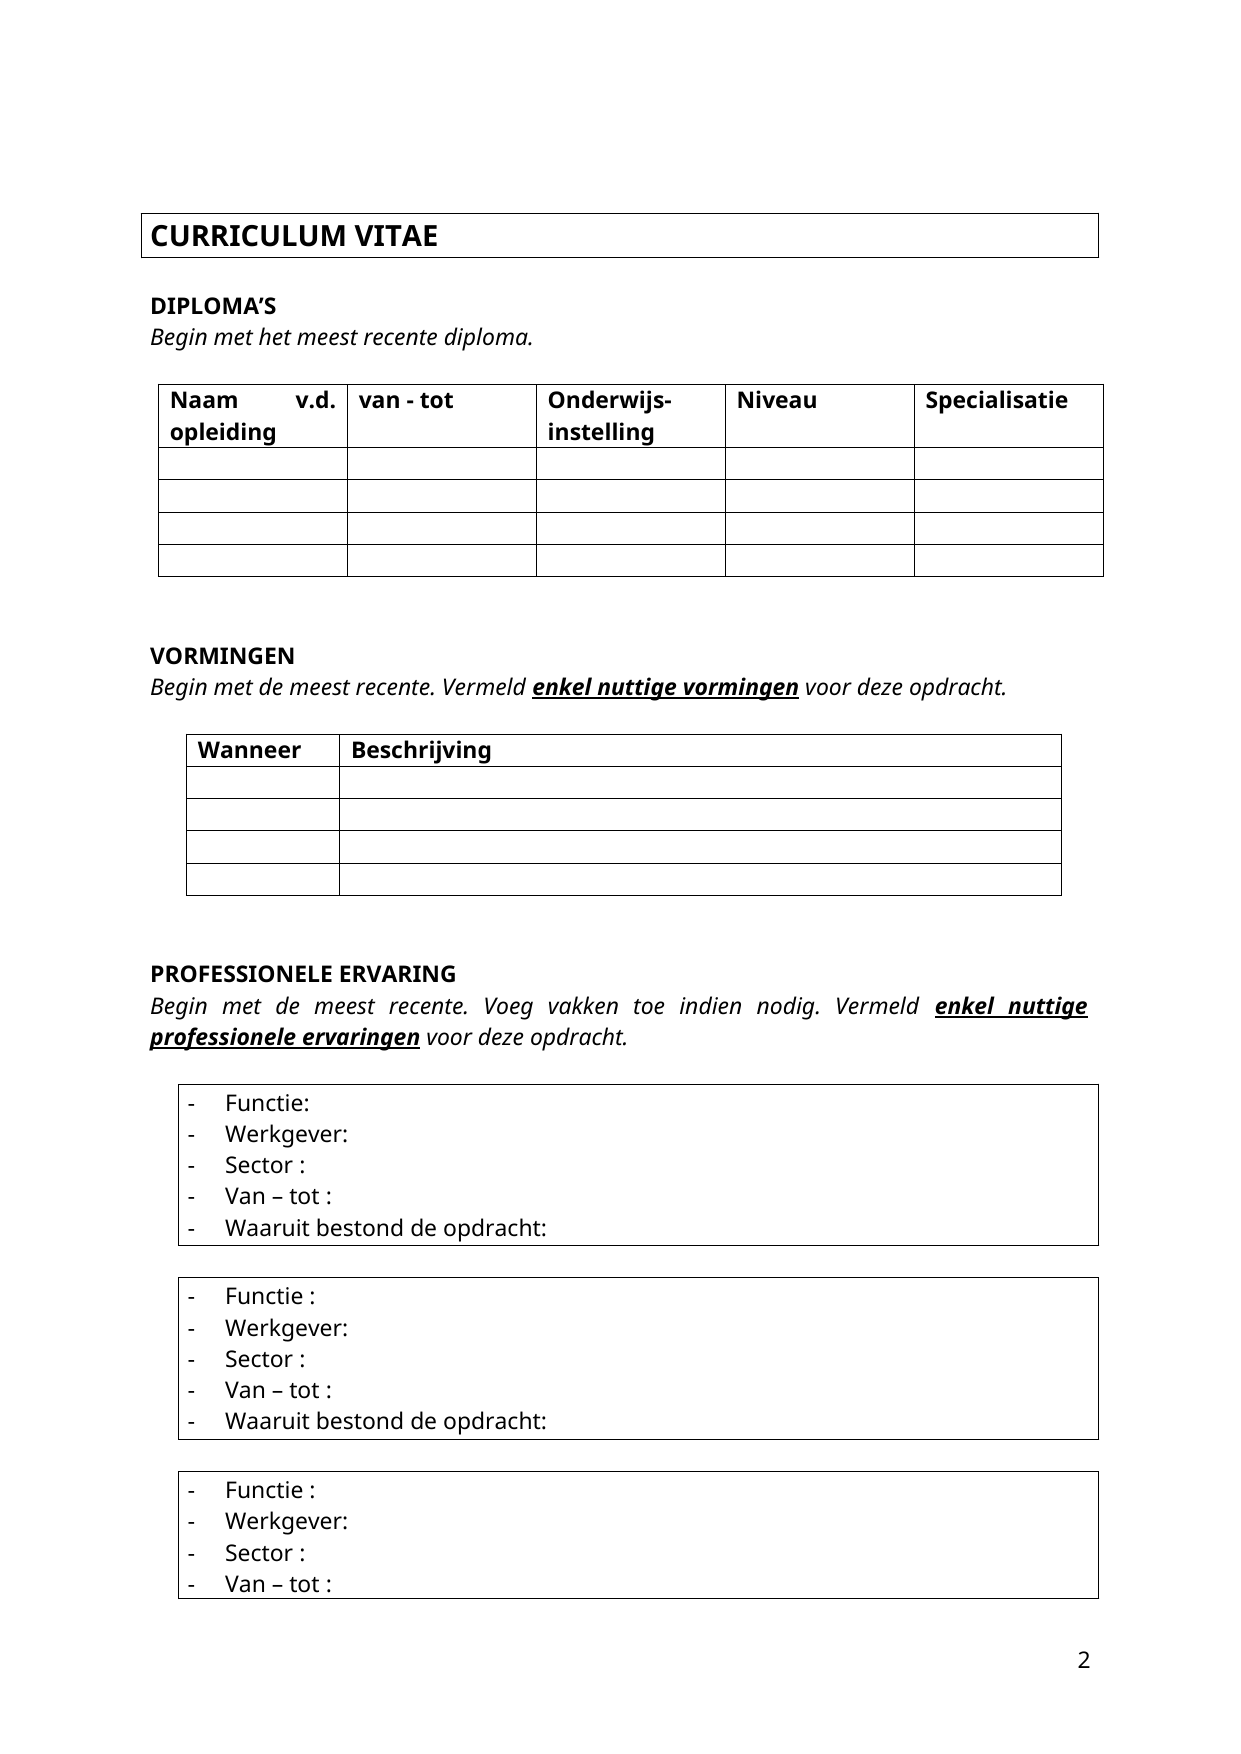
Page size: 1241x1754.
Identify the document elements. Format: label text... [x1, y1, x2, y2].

table_header Onderwijs-instelling [537, 385, 725, 447]
table_cell [537, 480, 725, 512]
table_cell [159, 448, 347, 479]
table_cell [537, 513, 725, 544]
table_cell [915, 480, 1103, 512]
table_cell [187, 831, 339, 863]
table_cell [187, 767, 339, 798]
table_header Niveau [726, 385, 914, 447]
text Begin met het meest recente diploma. [150, 321, 1090, 352]
text DIPLOMA’S [150, 290, 1090, 321]
table_cell [348, 448, 536, 479]
table_header Beschrijving [340, 735, 1061, 766]
text CURRICULUM VITAE [142, 214, 1098, 257]
list Werkgever: [179, 1115, 1098, 1146]
list Functie: [179, 1085, 1098, 1115]
table_cell [159, 480, 347, 512]
table_cell [348, 480, 536, 512]
table_header Specialisatie [915, 385, 1103, 447]
list Functie : [179, 1278, 1098, 1308]
list Functie : [179, 1472, 1098, 1502]
table_cell [726, 513, 914, 544]
text Begin met de meest recente. Voeg vakken toe indien nodig. Vermeld enkel nuttige professionele ervaringen voor deze opdracht. [150, 990, 1090, 1052]
table_cell [340, 831, 1061, 863]
text PROFESSIONELE ERVARING [150, 958, 1090, 990]
list Van – tot : [179, 1565, 1098, 1598]
table_cell [159, 513, 347, 544]
text VORMINGEN [150, 640, 1090, 671]
table_header Wanneer [187, 735, 339, 766]
table_cell [340, 864, 1061, 895]
table_cell [726, 448, 914, 479]
table_cell [159, 545, 347, 576]
text Begin met de meest recente. Vermeld enkel nuttige vormingen voor deze opdracht. [150, 671, 1090, 702]
list Waaruit bestond de opdracht: [179, 1402, 1098, 1439]
table_cell [726, 545, 914, 576]
table_cell [187, 864, 339, 895]
list Sector : [179, 1533, 1098, 1565]
table_cell [340, 767, 1061, 798]
list Werkgever: [179, 1502, 1098, 1533]
table_header Naam v.d. opleiding [159, 385, 347, 447]
list Waaruit bestond de opdracht: [179, 1208, 1098, 1245]
table_cell [915, 545, 1103, 576]
table_cell [187, 799, 339, 830]
table_cell [537, 545, 725, 576]
table_cell [726, 480, 914, 512]
table_cell [348, 513, 536, 544]
list Sector : [179, 1146, 1098, 1177]
table_cell [348, 545, 536, 576]
table_cell [915, 448, 1103, 479]
list Van – tot : [179, 1371, 1098, 1402]
table_cell [915, 513, 1103, 544]
list Sector : [179, 1340, 1098, 1371]
table_header van - tot [348, 385, 536, 447]
table_cell [340, 799, 1061, 830]
list Van – tot : [179, 1177, 1098, 1208]
table_cell [537, 448, 725, 479]
list Werkgever: [179, 1308, 1098, 1340]
